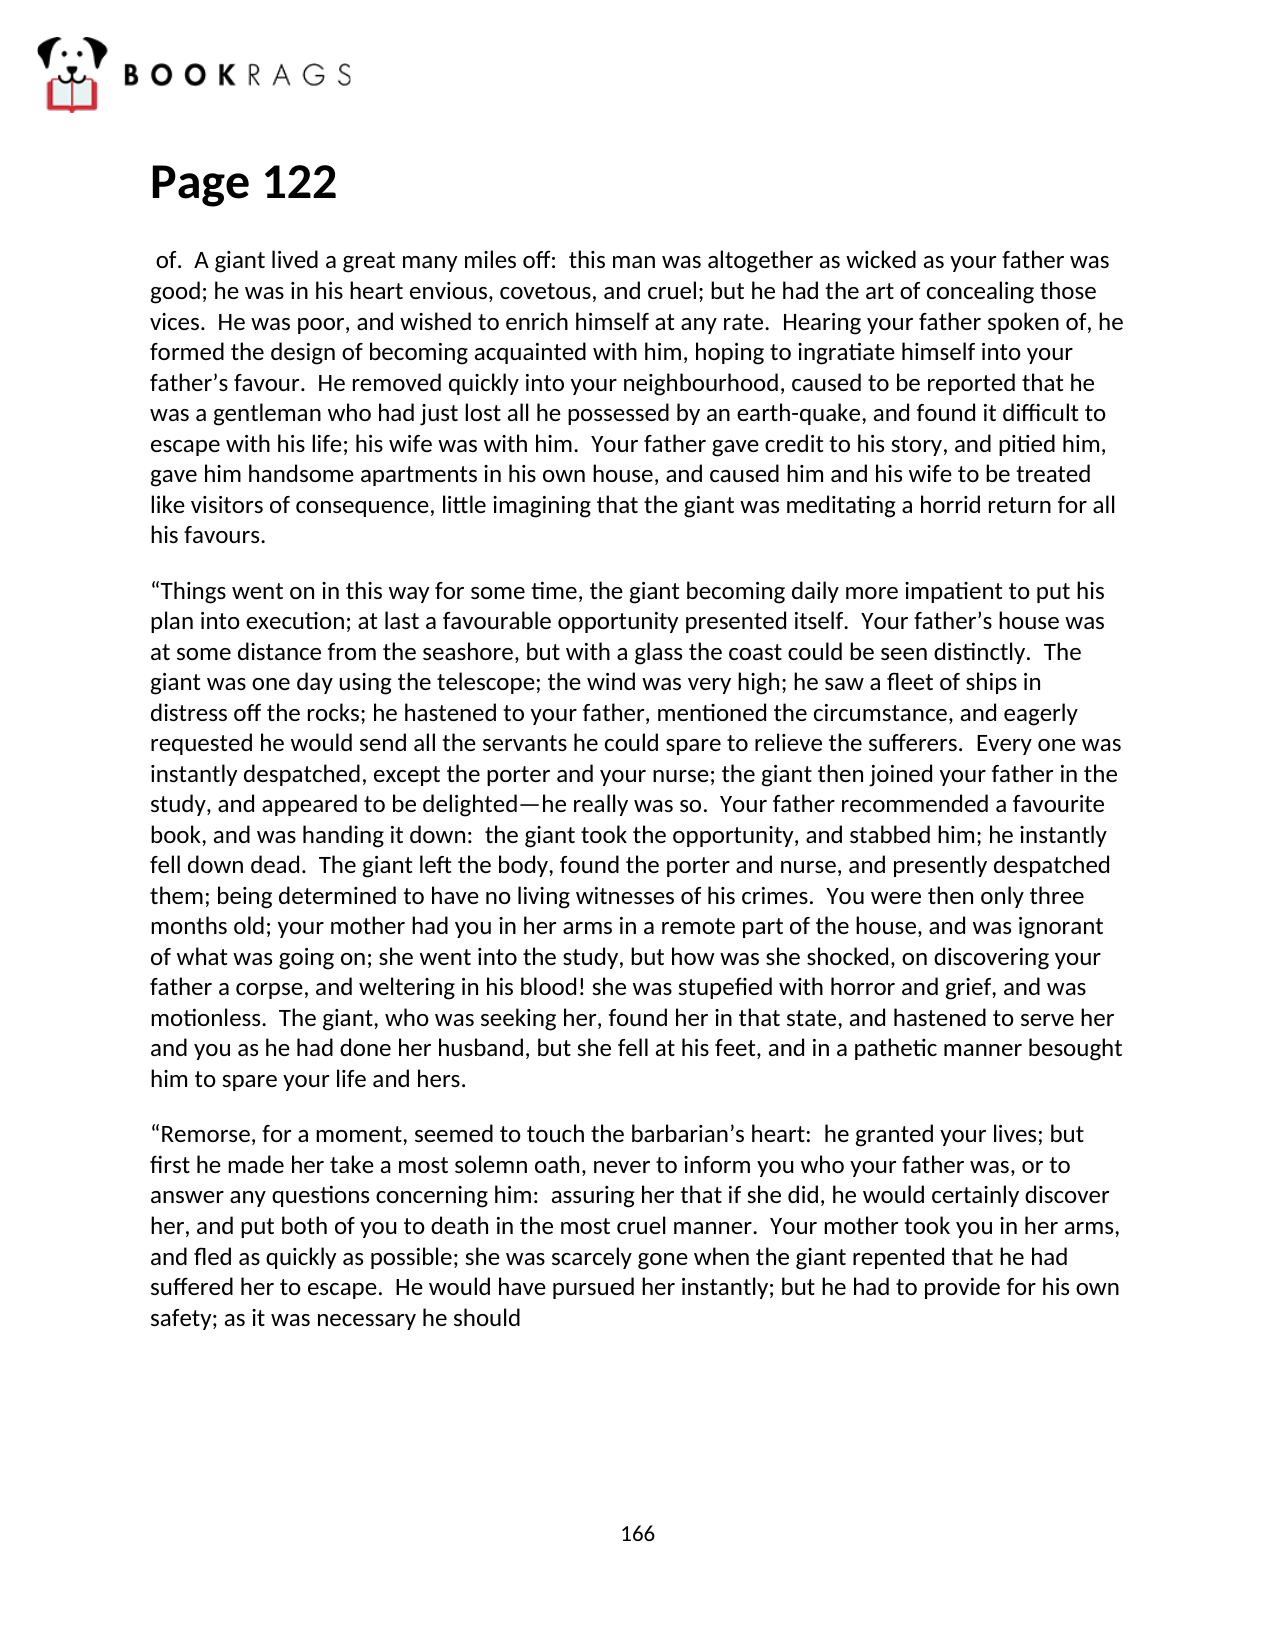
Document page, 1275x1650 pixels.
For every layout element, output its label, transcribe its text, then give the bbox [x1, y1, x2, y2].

text “Remorse, for a moment, seemed to touch the barbarian’s heart: he granted your lives; but first he made her take a most solemn oath, never to inform you who your father was, or to answer any questions concerning him: assuring her that if she did, he would certainly discover her, and put both of you to death in the most cruel manner. Your mother took you in her arms, and fled as quickly as possible; she was scarcely gone when the giant repented that he had suffered her to escape. He would have pursued her instantly; but he had to provide for his own safety; as it was necessary he should [150, 1119, 1125, 1332]
text Page 122 [150, 150, 1125, 211]
text “Things went on in this way for some time, the giant becoming daily more impatient to put his plan into execution; at last a favourable opportunity presented itself. Your father’s house was at some distance from the seashore, but with a glass the coast could be seen distinctly. The giant was one day using the telescope; the wind was very high; he saw a fleet of ships in distress off the rocks; he hastened to your father, mentioned the circumstance, and eagerly requested he would send all the servants he could spare to relieve the sufferers. Every one was instantly despatched, except the porter and your nurse; the giant then joined your father in the study, and appeared to be delighted—­he really was so. Your father recommended a favourite book, and was handing it down: the giant took the opportunity, and stabbed him; he instantly fell down dead. The giant left the body, found the porter and nurse, and presently despatched them; being determined to have no living witnesses of his crimes. You were then only three months old; your mother had you in her arms in a remote part of the house, and was ignorant of what was going on; she went into the study, but how was she shocked, on discovering your father a corpse, and weltering in his blood! she was stupefied with horror and grief, and was motionless. The giant, who was seeking her, found her in that state, and hastened to serve her and you as he had done her husband, but she fell at his feet, and in a pathetic manner besought him to spare your life and hers. [150, 575, 1125, 1094]
text of. A giant lived a great many miles off: this man was altogether as wicked as your father was good; he was in his heart envious, covetous, and cruel; but he had the art of concealing those vices. He was poor, and wished to enrich himself at any rate. Hearing your father spoken of, he formed the design of becoming acquainted with him, hoping to ingratiate himself into your father’s favour. He removed quickly into your neighbourhood, caused to be reported that he was a gentleman who had just lost all he possessed by an earth-quake, and found it difficult to escape with his life; his wife was with him. Your father gave credit to his story, and pitied him, gave him handsome apartments in his own house, and caused him and his wife to be treated like visitors of consequence, little imagining that the giant was meditating a horrid return for all his favours. [150, 244, 1125, 550]
picture [37, 37, 351, 113]
